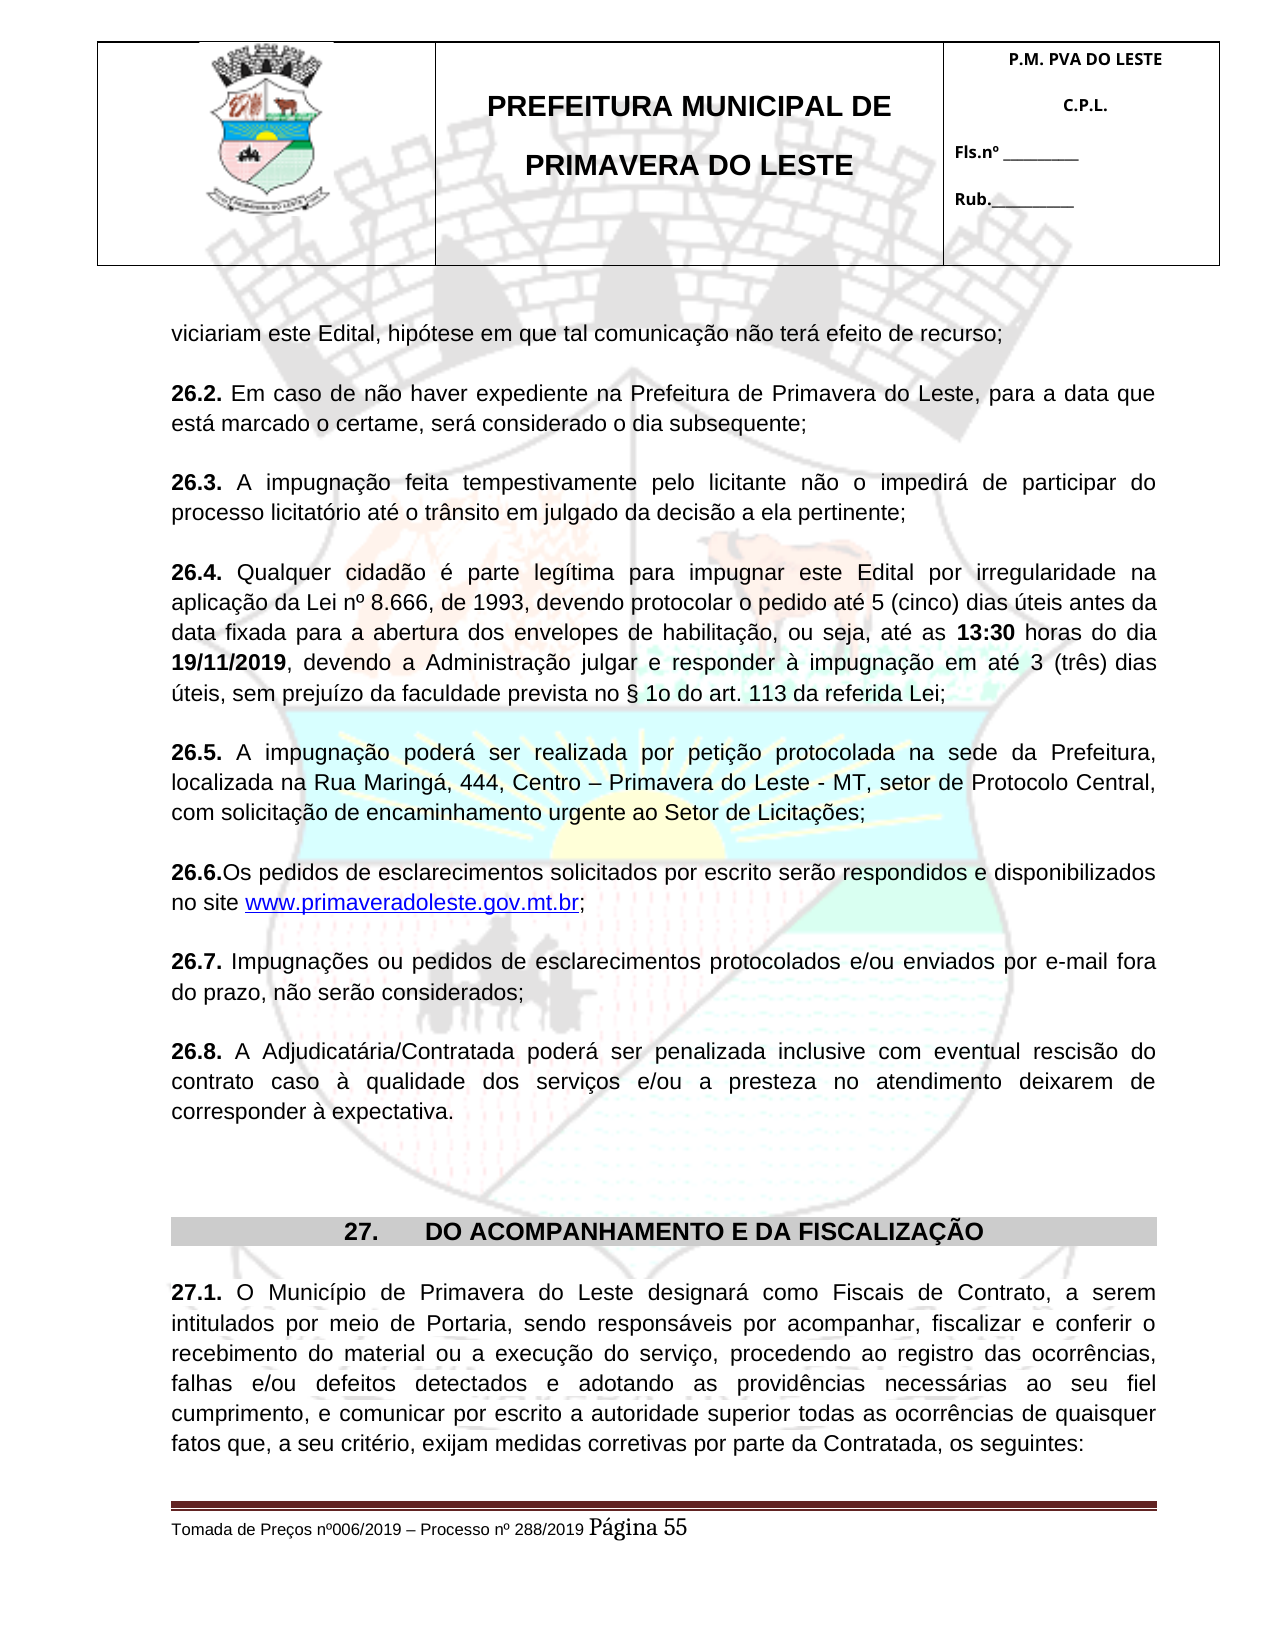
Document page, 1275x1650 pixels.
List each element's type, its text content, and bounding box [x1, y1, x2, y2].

text 26.7. Impugnações ou pedidos de esclarecimentos protocolados e/ou enviados por e-mail fora do prazo, não serão considerados; [171, 948, 1157, 1005]
picture [199, 42, 334, 216]
text 26.6.Os pedidos de esclarecimentos solicitados por escrito serão respondidos e disponibilizados no site www.primaveradoleste.gov.mt.br; [171, 859, 1157, 915]
text 26.4. Qualquer cidadão é parte legítima para impugnar este Edital por irregularidade na aplicação da Lei nº 8.666, de 1993, devendo protocolar o pedido até 5 (cinco) dias úteis antes da data fixada para a abertura dos envelopes de habilitação, ou seja, até as 13:30 horas do dia 19/11/2019, devendo a Administração julgar e responder à impugnação em até 3 (três) dias úteis, sem prejuízo da faculdade prevista no § 1o do art. 113 da referida Lei; [171, 559, 1157, 706]
text 26.2. Em caso de não haver expediente na Prefeitura de Primavera do Leste, para a data que está marcado o certame, será considerado o dia subsequente; [171, 379, 1157, 436]
text 26.3. A impugnação feita tempestivamente pelo licitante não o impedirá de participar do processo licitatório até o trânsito em julgado da decisão a ela pertinente; [171, 469, 1157, 526]
text 26.5. A impugnação poderá ser realizada por petição protocolada na sede da Prefeitura, localizada na Rua Maringá, 444, Centro – Primavera do Leste - MT, setor de Protocolo Central, com solicitação de encaminhamento urgente ao Setor de Licitações; [171, 739, 1157, 826]
text 26.8. A Adjudicatária/Contratada poderá ser penalizada inclusive com eventual rescisão do contrato caso à qualidade dos serviços e/ou a presteza no atendimento deixarem de corresponder à expectativa. [171, 1038, 1157, 1125]
text DO ACOMPANHAMENTO E DA FISCALIZAÇÃO [171, 1217, 1157, 1246]
